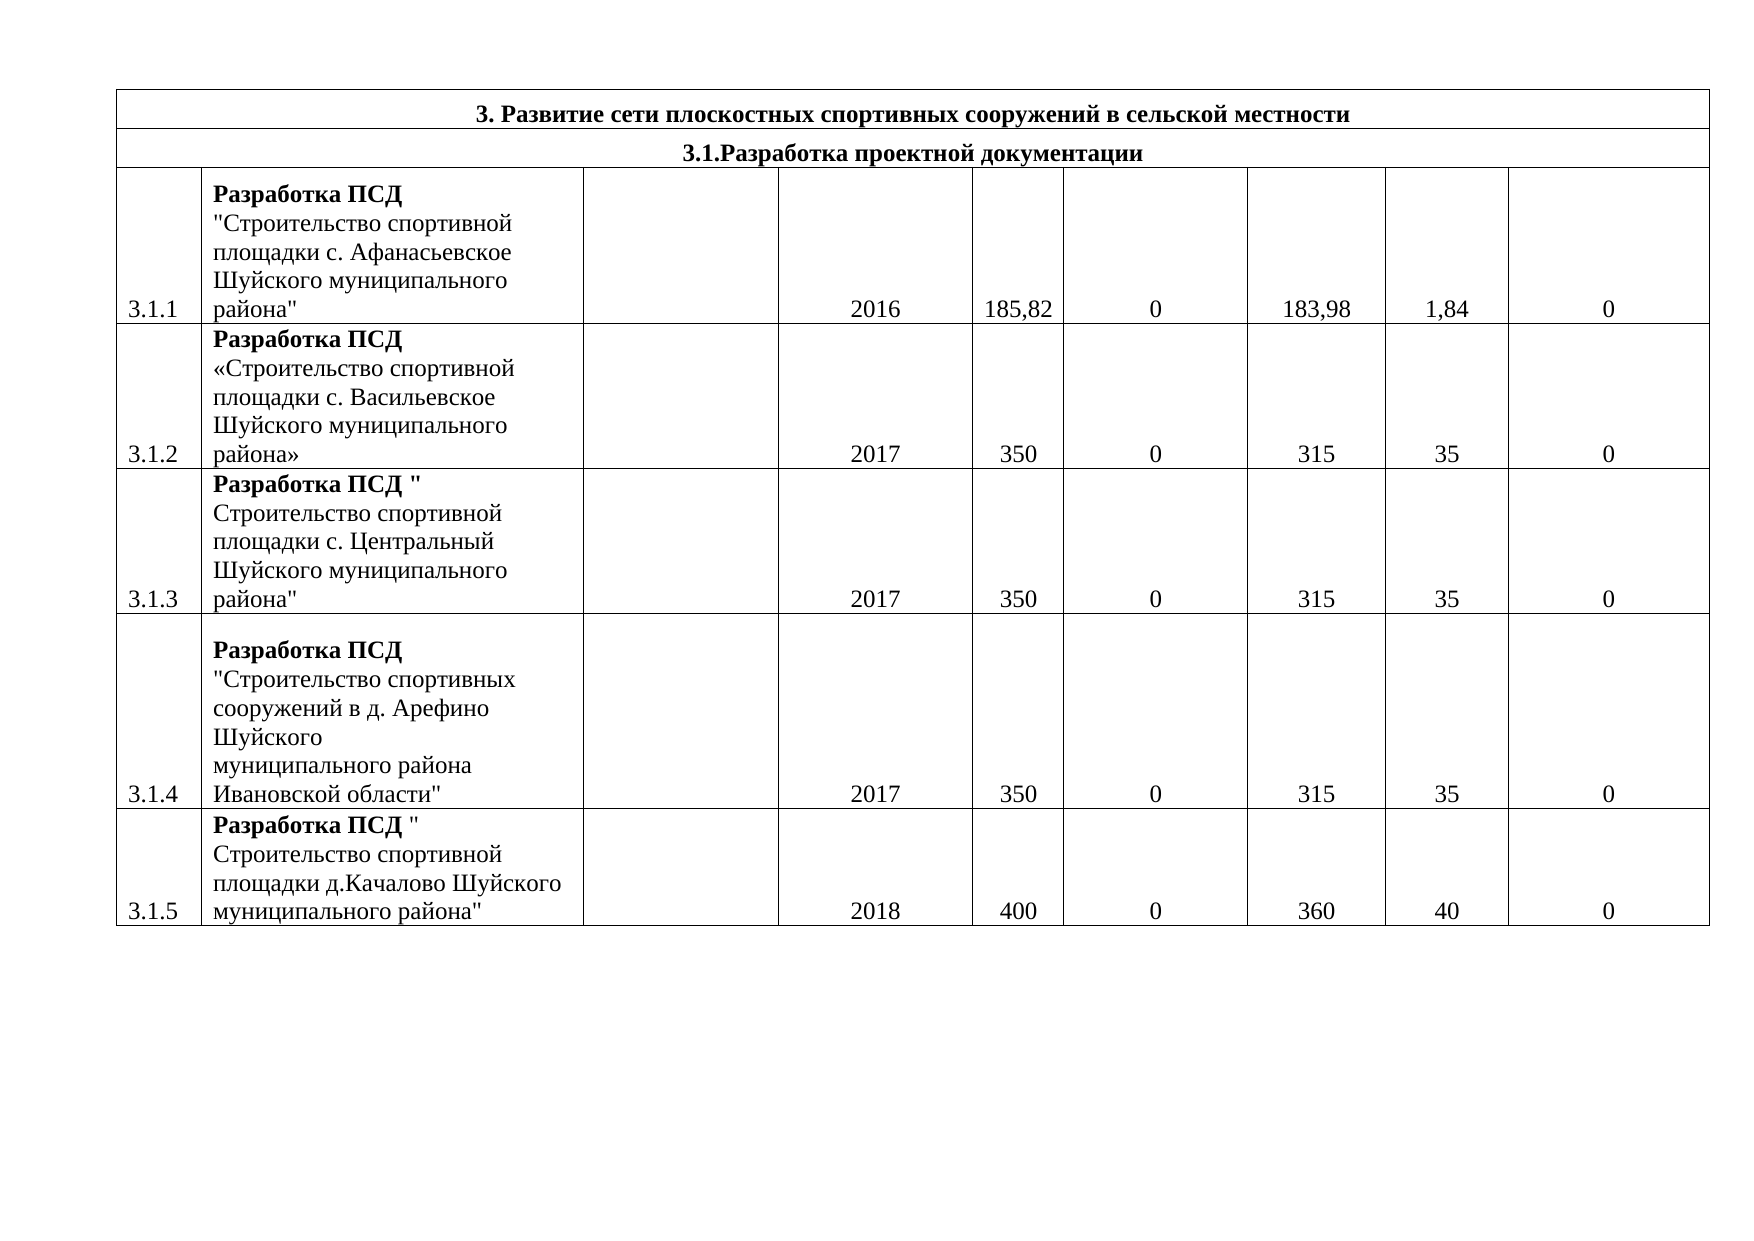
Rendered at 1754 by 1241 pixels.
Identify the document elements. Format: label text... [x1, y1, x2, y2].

table_cell Разработка ПСД " Строительство спортивной площадки с. Центральный Шуйского муниципального района" [202, 469, 583, 613]
table_cell 0 [1064, 469, 1247, 613]
table_cell 2017 [779, 614, 972, 808]
table_cell 0 [1509, 168, 1709, 323]
table_cell 350 [973, 469, 1063, 613]
table_cell [584, 469, 778, 613]
table_cell Разработка ПСД " Строительство спортивной площадки д.Качалово Шуйского муниципального района" [202, 809, 583, 925]
table_cell 350 [973, 324, 1063, 468]
table_cell 183,98 [1248, 168, 1385, 323]
table_cell [584, 168, 778, 323]
table_cell Разработка ПСД "Строительство спортивной площадки с. Афанасьевское Шуйского муниципального района" [202, 168, 583, 323]
table_cell 3.1.2 [117, 324, 201, 468]
table_cell 35 [1386, 324, 1508, 468]
table_cell [584, 809, 778, 925]
table_cell 2017 [779, 324, 972, 468]
table_cell 40 [1386, 809, 1508, 925]
table_cell 3. Развитие сети плоскостных спортивных сооружений в сельской местности [117, 90, 1709, 128]
table_cell 2017 [779, 469, 972, 613]
table_cell 0 [1509, 614, 1709, 808]
table_cell 0 [1509, 809, 1709, 925]
table_cell 0 [1064, 809, 1247, 925]
table_cell 2018 [779, 809, 972, 925]
table_cell Разработка ПСД «Строительство спортивной площадки с. Васильевское Шуйского муниципального района» [202, 324, 583, 468]
table_cell 3.1.4 [117, 614, 201, 808]
table_cell 2016 [779, 168, 972, 323]
table_cell 315 [1248, 614, 1385, 808]
table_cell 3.1.Разработка проектной документации [117, 129, 1709, 167]
table_cell 400 [973, 809, 1063, 925]
table_cell [584, 614, 778, 808]
table_cell 0 [1509, 469, 1709, 613]
table_cell 35 [1386, 614, 1508, 808]
table_cell [584, 324, 778, 468]
table_cell 315 [1248, 469, 1385, 613]
table_cell 315 [1248, 324, 1385, 468]
table_cell 3.1.1 [117, 168, 201, 323]
table_cell 0 [1064, 324, 1247, 468]
table_cell 3.1.3 [117, 469, 201, 613]
table_cell 0 [1509, 324, 1709, 468]
table_cell 35 [1386, 469, 1508, 613]
table_cell 360 [1248, 809, 1385, 925]
table_cell 3.1.5 [117, 809, 201, 925]
table_cell 185,82 [973, 168, 1063, 323]
table_cell Разработка ПСД "Строительство спортивных сооружений в д. Арефино Шуйского муниципального района Ивановской области" [202, 614, 583, 808]
table_cell 0 [1064, 168, 1247, 323]
table_cell 350 [973, 614, 1063, 808]
table_cell 1,84 [1386, 168, 1508, 323]
table_cell 0 [1064, 614, 1247, 808]
